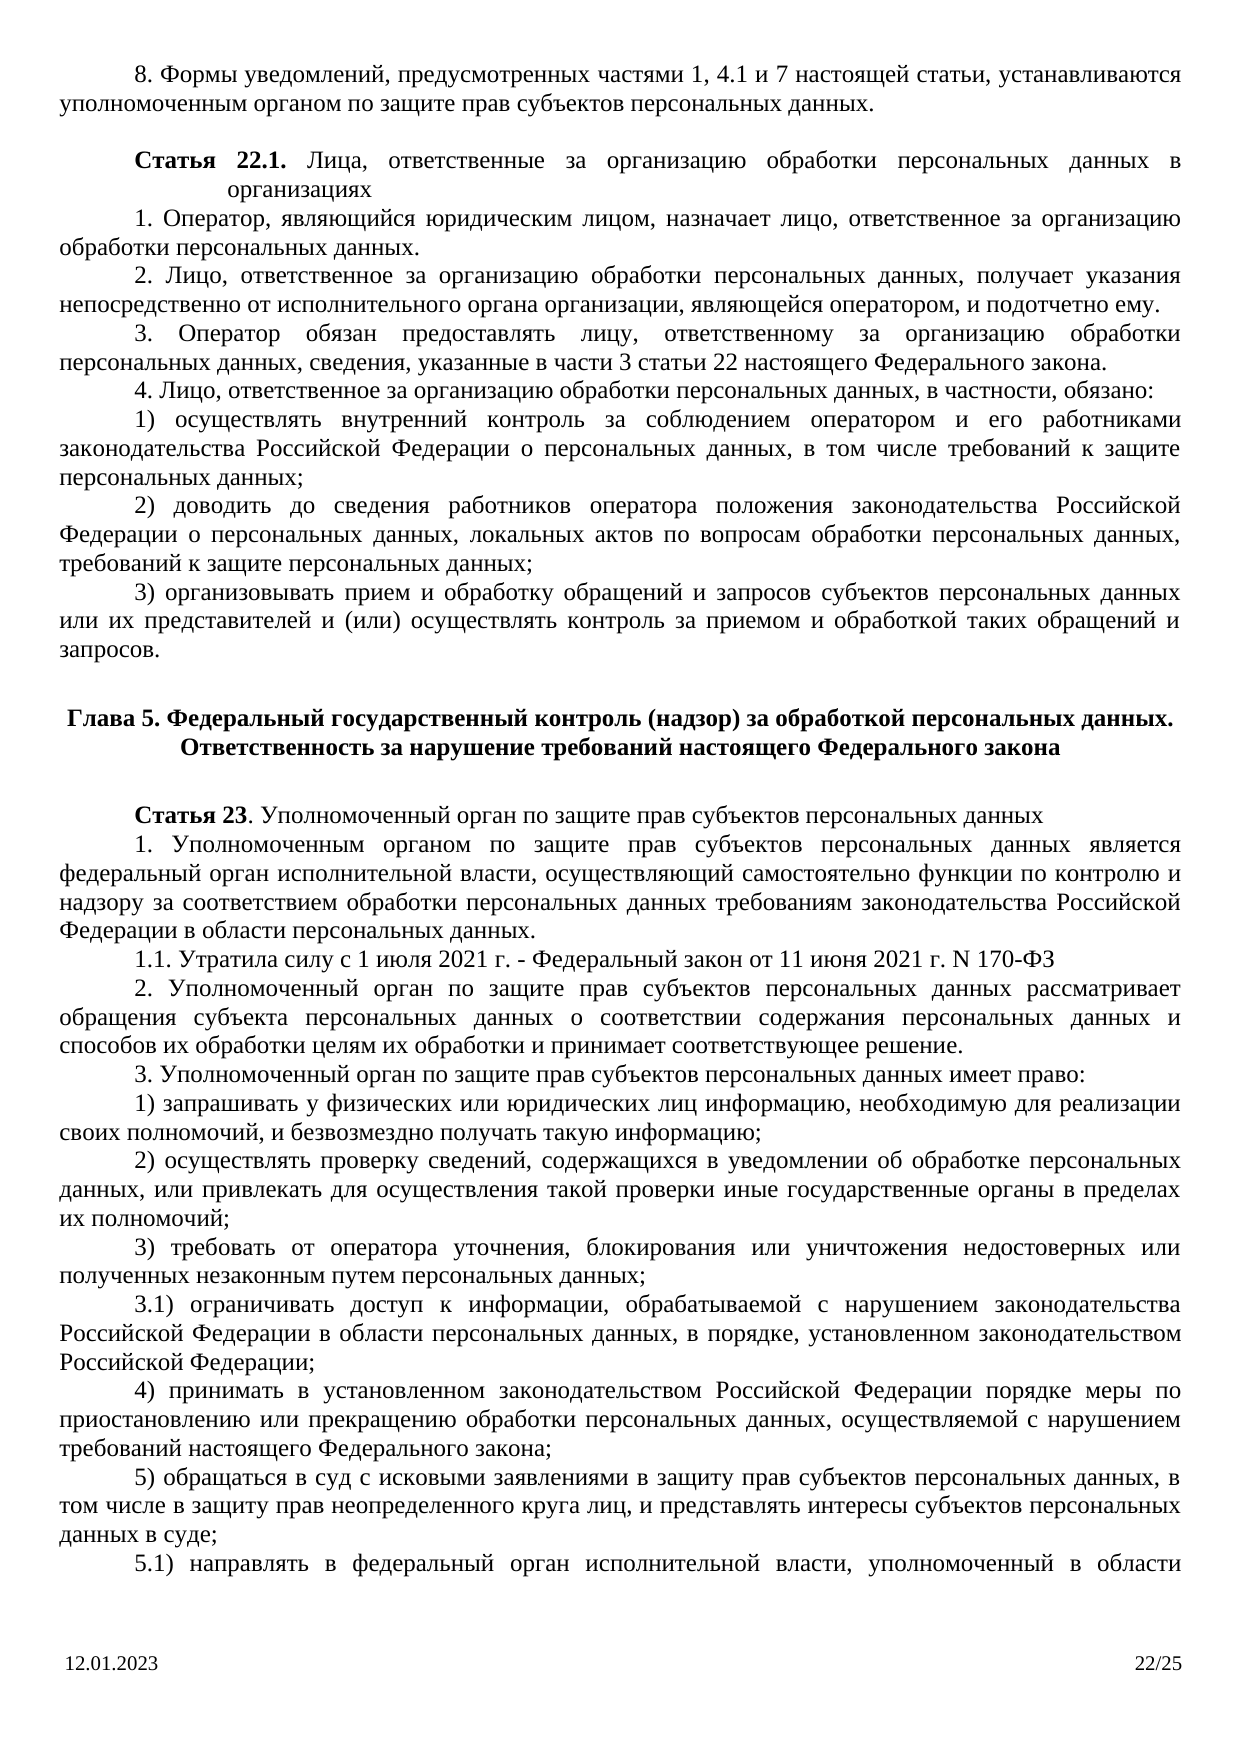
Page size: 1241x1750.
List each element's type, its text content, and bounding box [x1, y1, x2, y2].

text 3) требовать от оператора уточнения, блокирования или уничтожения недостоверных или полученных незаконным путем персональных данных; [59, 1232, 1182, 1289]
text 3. Оператор обязан предоставлять лицу, ответственному за организацию обработки персональных данных, сведения, указанные в части 3 статьи 22 настоящего Федерального закона. [59, 318, 1182, 375]
text 8. Формы уведомлений, предусмотренных частями 1, 4.1 и 7 настоящей статьи, устанавливаются уполномоченным органом по защите прав субъектов персональных данных. [59, 59, 1182, 117]
text 5) обращаться в суд с исковыми заявлениями в защиту прав субъектов персональных данных, в том числе в защиту прав неопределенного круга лиц, и представлять интересы субъектов персональных данных в суде; [59, 1462, 1182, 1548]
text 3) организовывать прием и обработку обращений и запросов субъектов персональных данных или их представителей и (или) осуществлять контроль за приемом и обработкой таких обращений и запросов. [59, 577, 1182, 663]
text 3.1) ограничивать доступ к информации, обрабатываемой с нарушением законодательства Российской Федерации в области персональных данных, в порядке, установленном законодательством Российской Федерации; [59, 1289, 1182, 1375]
text 1. Уполномоченным органом по защите прав субъектов персональных данных является федеральный орган исполнительной власти, осуществляющий самостоятельно функции по контролю и надзору за соответствием обработки персональных данных требованиям законодательства Российской Федерации в области персональных данных. [59, 829, 1182, 944]
text Статья 23. Уполномоченный орган по защите прав субъектов персональных данных [134, 800, 1182, 829]
text 1) запрашивать у физических или юридических лиц информацию, необходимую для реализации своих полномочий, и безвозмездно получать такую информацию; [59, 1088, 1182, 1145]
text 3. Уполномоченный орган по защите прав субъектов персональных данных имеет право: [59, 1059, 1182, 1088]
text 4) принимать в установленном законодательством Российской Федерации порядке меры по приостановлению или прекращению обработки персональных данных, осуществляемой с нарушением требований настоящего Федерального закона; [59, 1375, 1182, 1462]
subtitle Глава 5. Федеральный государственный контроль (надзор) за обработкой персональных данных. Ответственность за нарушение требований настоящего Федерального закона [59, 703, 1182, 760]
text 4. Лицо, ответственное за организацию обработки персональных данных, в частности, обязано: [59, 375, 1182, 404]
text 1.1. Утратила силу с 1 июля 2021 г. - Федеральный закон от 11 июня 2021 г. N 170-ФЗ [59, 944, 1182, 973]
text 2) осуществлять проверку сведений, содержащихся в уведомлении об обработке персональных данных, или привлекать для осуществления такой проверки иные государственные органы в пределах их полномочий; [59, 1145, 1182, 1232]
text 2. Уполномоченный орган по защите прав субъектов персональных данных рассматривает обращения субъекта персональных данных о соответствии содержания персональных данных и способов их обработки целям их обработки и принимает соответствующее решение. [59, 973, 1182, 1059]
text 2) доводить до сведения работников оператора положения законодательства Российской Федерации о персональных данных, локальных актов по вопросам обработки персональных данных, требований к защите персональных данных; [59, 490, 1182, 577]
text 2. Лицо, ответственное за организацию обработки персональных данных, получает указания непосредственно от исполнительного органа организации, являющейся оператором, и подотчетно ему. [59, 260, 1182, 318]
text 1. Оператор, являющийся юридическим лицом, назначает лицо, ответственное за организацию обработки персональных данных. [59, 203, 1182, 260]
text Статья 22.1. Лица, ответственные за организацию обработки персональных данных в организациях [134, 145, 1182, 203]
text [59, 1548, 1182, 1577]
text 1) осуществлять внутренний контроль за соблюдением оператором и его работниками законодательства Российской Федерации о персональных данных, в том числе требований к защите персональных данных; [59, 404, 1182, 490]
